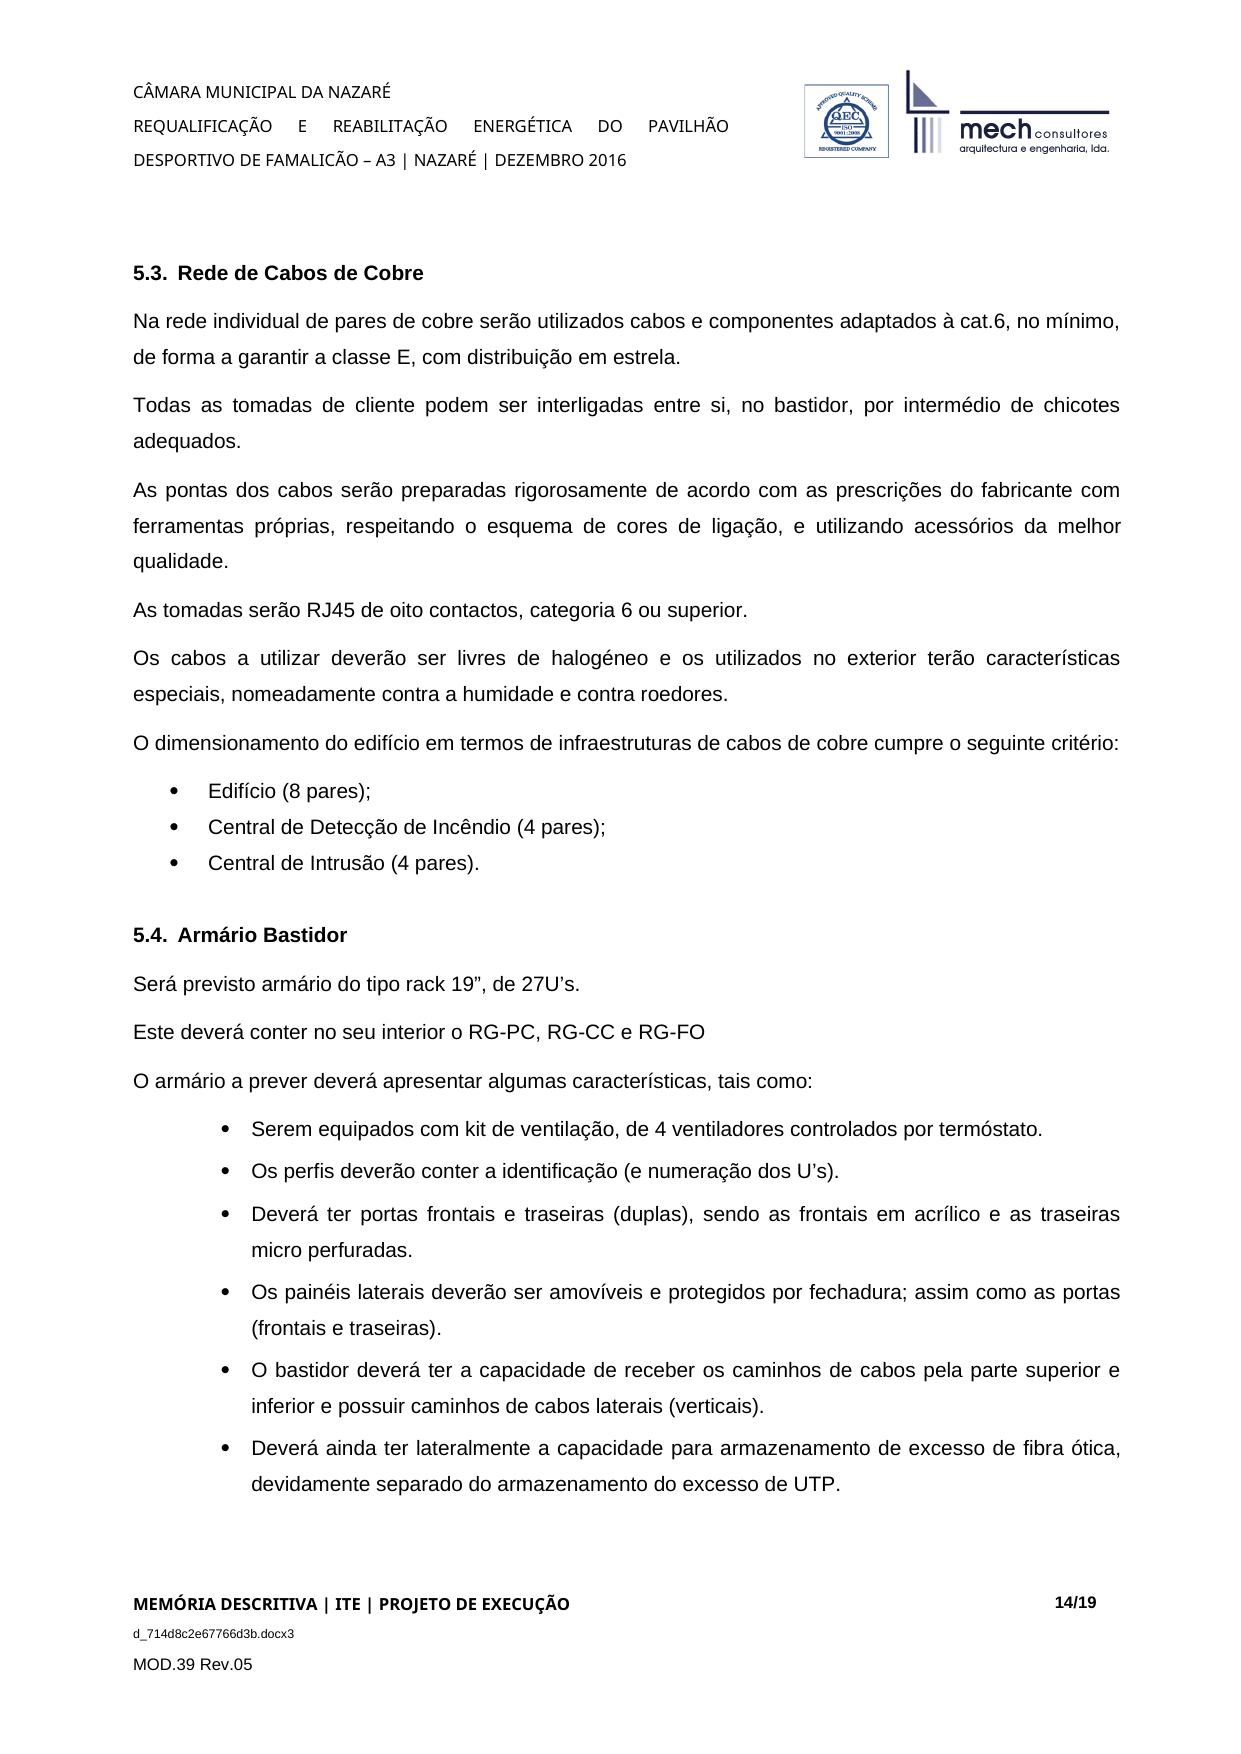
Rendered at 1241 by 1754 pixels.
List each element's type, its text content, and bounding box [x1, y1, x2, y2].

list Central de Intrusão (4 pares). [170, 851, 1122, 875]
text O armário a prever deverá apresentar algumas características, tais como: [133, 1068, 1122, 1092]
text Este deverá conter no seu interior o RG-PC, RG-CC e RG-FO [133, 1020, 1122, 1044]
text Todas as tomadas de cliente podem ser interligadas entre si, no bastidor, por intermédio de chicotes adequados. [133, 393, 1122, 453]
picture [899, 62, 1115, 153]
list Central de Detecção de Incêndio (4 pares); [170, 815, 1122, 839]
text Na rede individual de pares de cobre serão utilizados cabos e componentes adaptados à cat.6, no mínimo, de forma a garantir a classe E, com distribuição em estrela. [133, 309, 1122, 369]
list Edifício (8 pares); [170, 779, 1122, 803]
text O dimensionamento do edifício em termos de infraestruturas de cabos de cobre cumpre o seguinte critério: [133, 731, 1122, 754]
list Serem equipados com kit de ventilação, de 4 ventiladores controlados por termóstato. [222, 1117, 1122, 1141]
list O bastidor deverá ter a capacidade de receber os caminhos de cabos pela parte superior e inferior e possuir caminhos de cabos laterais (verticais). [222, 1358, 1122, 1418]
list Deverá ainda ter lateralmente a capacidade para armazenamento de excesso de fibra ótica, devidamente separado do armazenamento do excesso de UTP. [222, 1436, 1122, 1496]
text As tomadas serão RJ45 de oito contactos, categoria 6 ou superior. [133, 598, 1122, 622]
text Os cabos a utilizar deverão ser livres de halogéneo e os utilizados no exterior terão características especiais, nomeadamente contra a humidade e contra roedores. [133, 646, 1122, 706]
list Os painéis laterais deverão ser amovíveis e protegidos por fechadura; assim como as portas (frontais e traseiras). [222, 1280, 1122, 1340]
list Rede de Cabos de Cobre [133, 260, 1122, 284]
list Armário Bastidor [133, 923, 1122, 947]
list Os perfis deverão conter a identificação (e numeração dos U’s). [222, 1159, 1122, 1183]
picture [804, 84, 889, 157]
text As pontas dos cabos serão preparadas rigorosamente de acordo com as prescrições do fabricante com ferramentas próprias, respeitando o esquema de cores de ligação, e utilizando acessórios da melhor qualidade. [133, 477, 1122, 573]
text Será previsto armário do tipo rack 19”, de 27U’s. [133, 972, 1122, 996]
list Deverá ter portas frontais e traseiras (duplas), sendo as frontais em acrílico e as traseiras micro perfuradas. [222, 1201, 1122, 1261]
